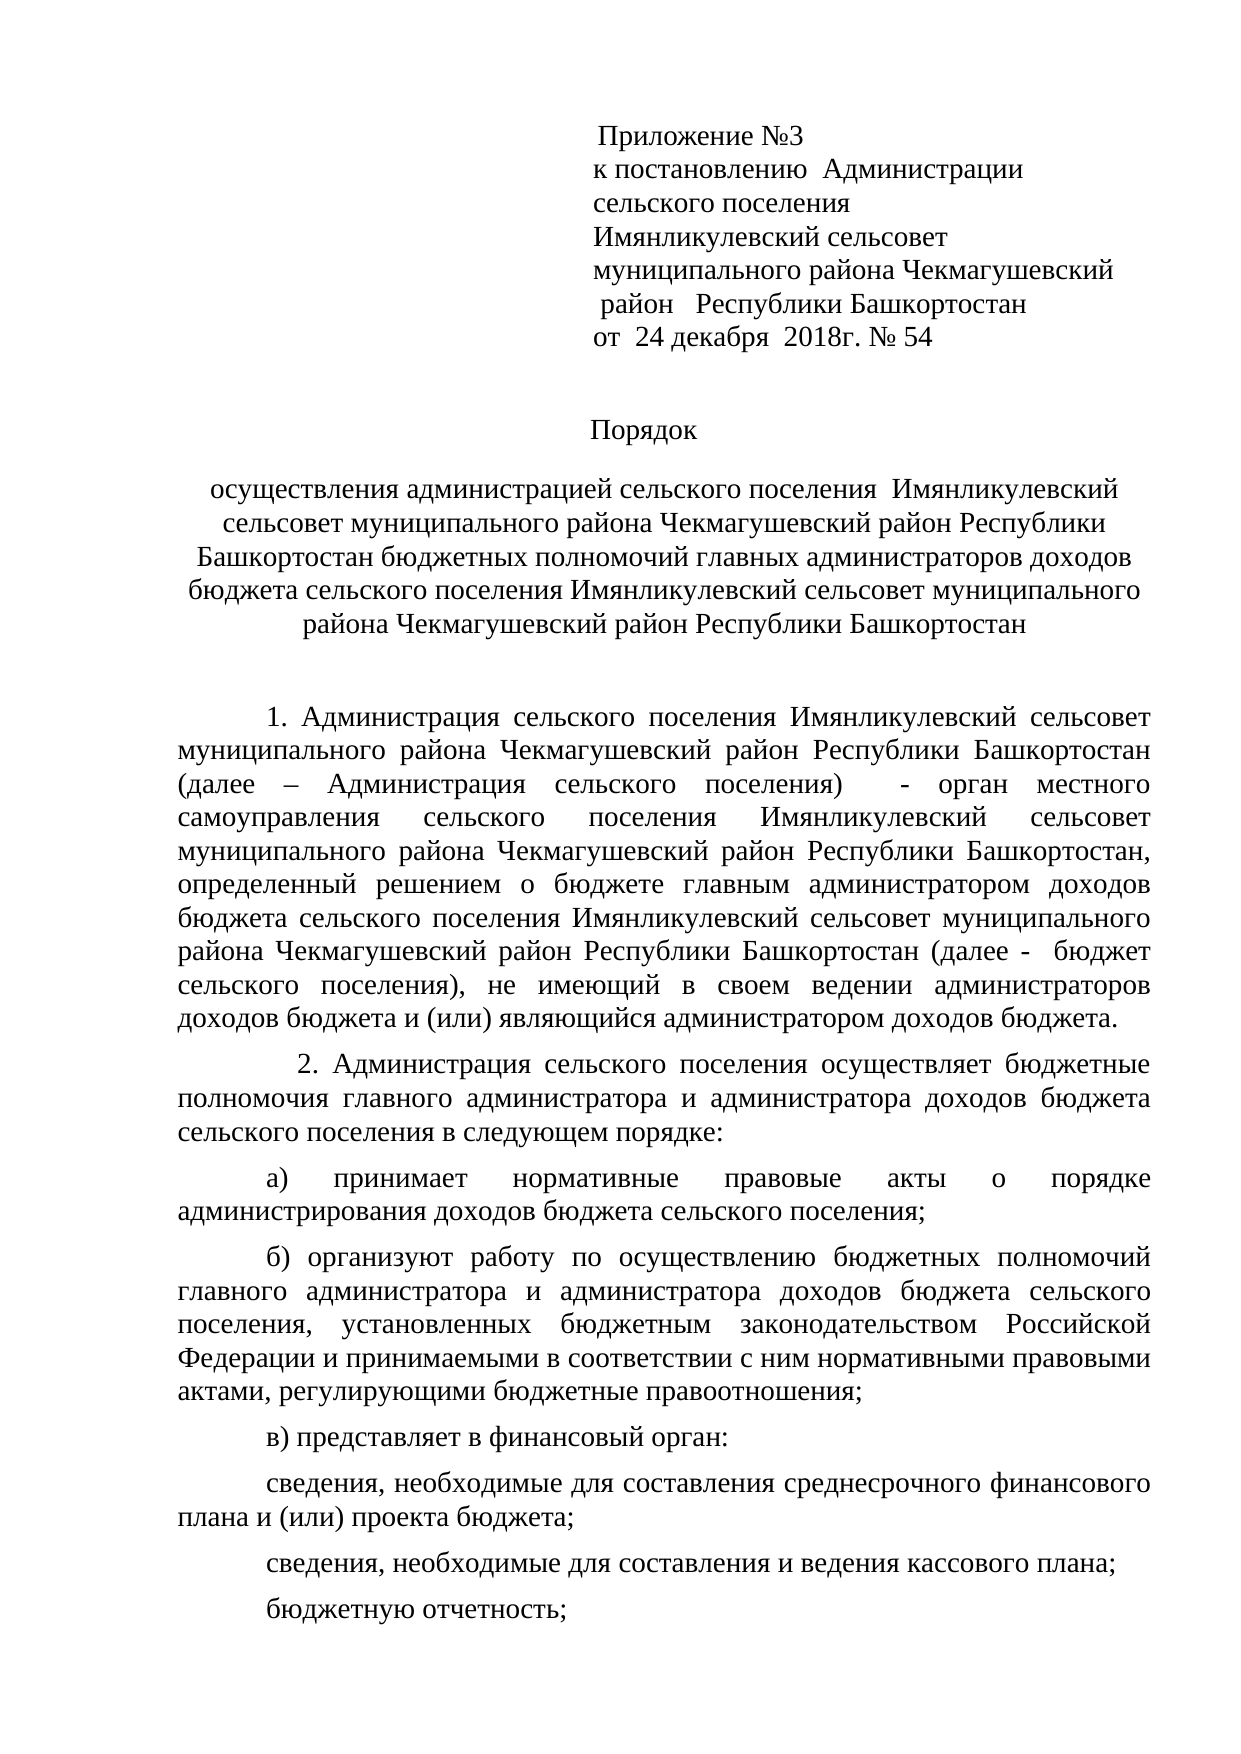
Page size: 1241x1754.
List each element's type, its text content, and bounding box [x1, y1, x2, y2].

text в) представляет в финансовый орган: [177, 1419, 1152, 1453]
text к постановлению Администрации [177, 152, 1160, 185]
text б) организуют работу по осуществлению бюджетных полномочий главного администратора и администратора доходов бюджета сельского поселения, установленных бюджетным законодательством Российской Федерации и принимаемыми в соответствии с ним нормативными правовыми актами, регулирующими бюджетные правоотношения; [177, 1239, 1152, 1407]
text сельского поселения [177, 185, 1160, 219]
subtitle Приложение №3 [177, 118, 1152, 152]
text сведения, необходимые для составления среднесрочного финансового плана и (или) проекта бюджета; [177, 1466, 1152, 1533]
text от 24 декабря 2018г. № 54 [177, 319, 1160, 353]
subtitle осуществления администрацией сельского поселения Имянликулевский сельсовет муниципального района Чекмагушевский район Республики Башкортостан бюджетных полномочий главных администраторов доходов бюджета сельского поселения Имянликулевский сельсовет муниципального района Чекмагушевский район Республики Башкортостан [177, 472, 1152, 639]
text муниципального района Чекмагушевский [177, 252, 1160, 286]
text сведения, необходимые для составления и ведения кассового плана; [177, 1545, 1152, 1579]
text 2. Администрация сельского поселения осуществляет бюджетные полномочия главного администратора и администратора доходов бюджета сельского поселения в следующем порядке: [177, 1047, 1152, 1147]
text 1. Администрация сельского поселения Имянликулевский сельсовет муниципального района Чекмагушевский район Республики Башкортостан (далее – Администрация сельского поселения) - орган местного самоуправления сельского поселения Имянликулевский сельсовет муниципального района Чекмагушевский район Республики Башкортостан, определенный решением о бюджете главным администратором доходов бюджета сельского поселения Имянликулевский сельсовет муниципального района Чекмагушевский район Республики Башкортостан (далее - бюджет сельского поселения), не имеющий в своем ведении администраторов доходов бюджета и (или) являющийся администратором доходов бюджета. [177, 699, 1152, 1034]
text район Республики Башкортостан [177, 286, 1160, 319]
text Порядок [590, 412, 1160, 446]
text Имянликулевский сельсовет [177, 219, 1160, 252]
text а) принимает нормативные правовые акты о порядке администрирования доходов бюджета сельского поселения; [177, 1160, 1152, 1227]
text бюджетную отчетность; [177, 1591, 1152, 1625]
